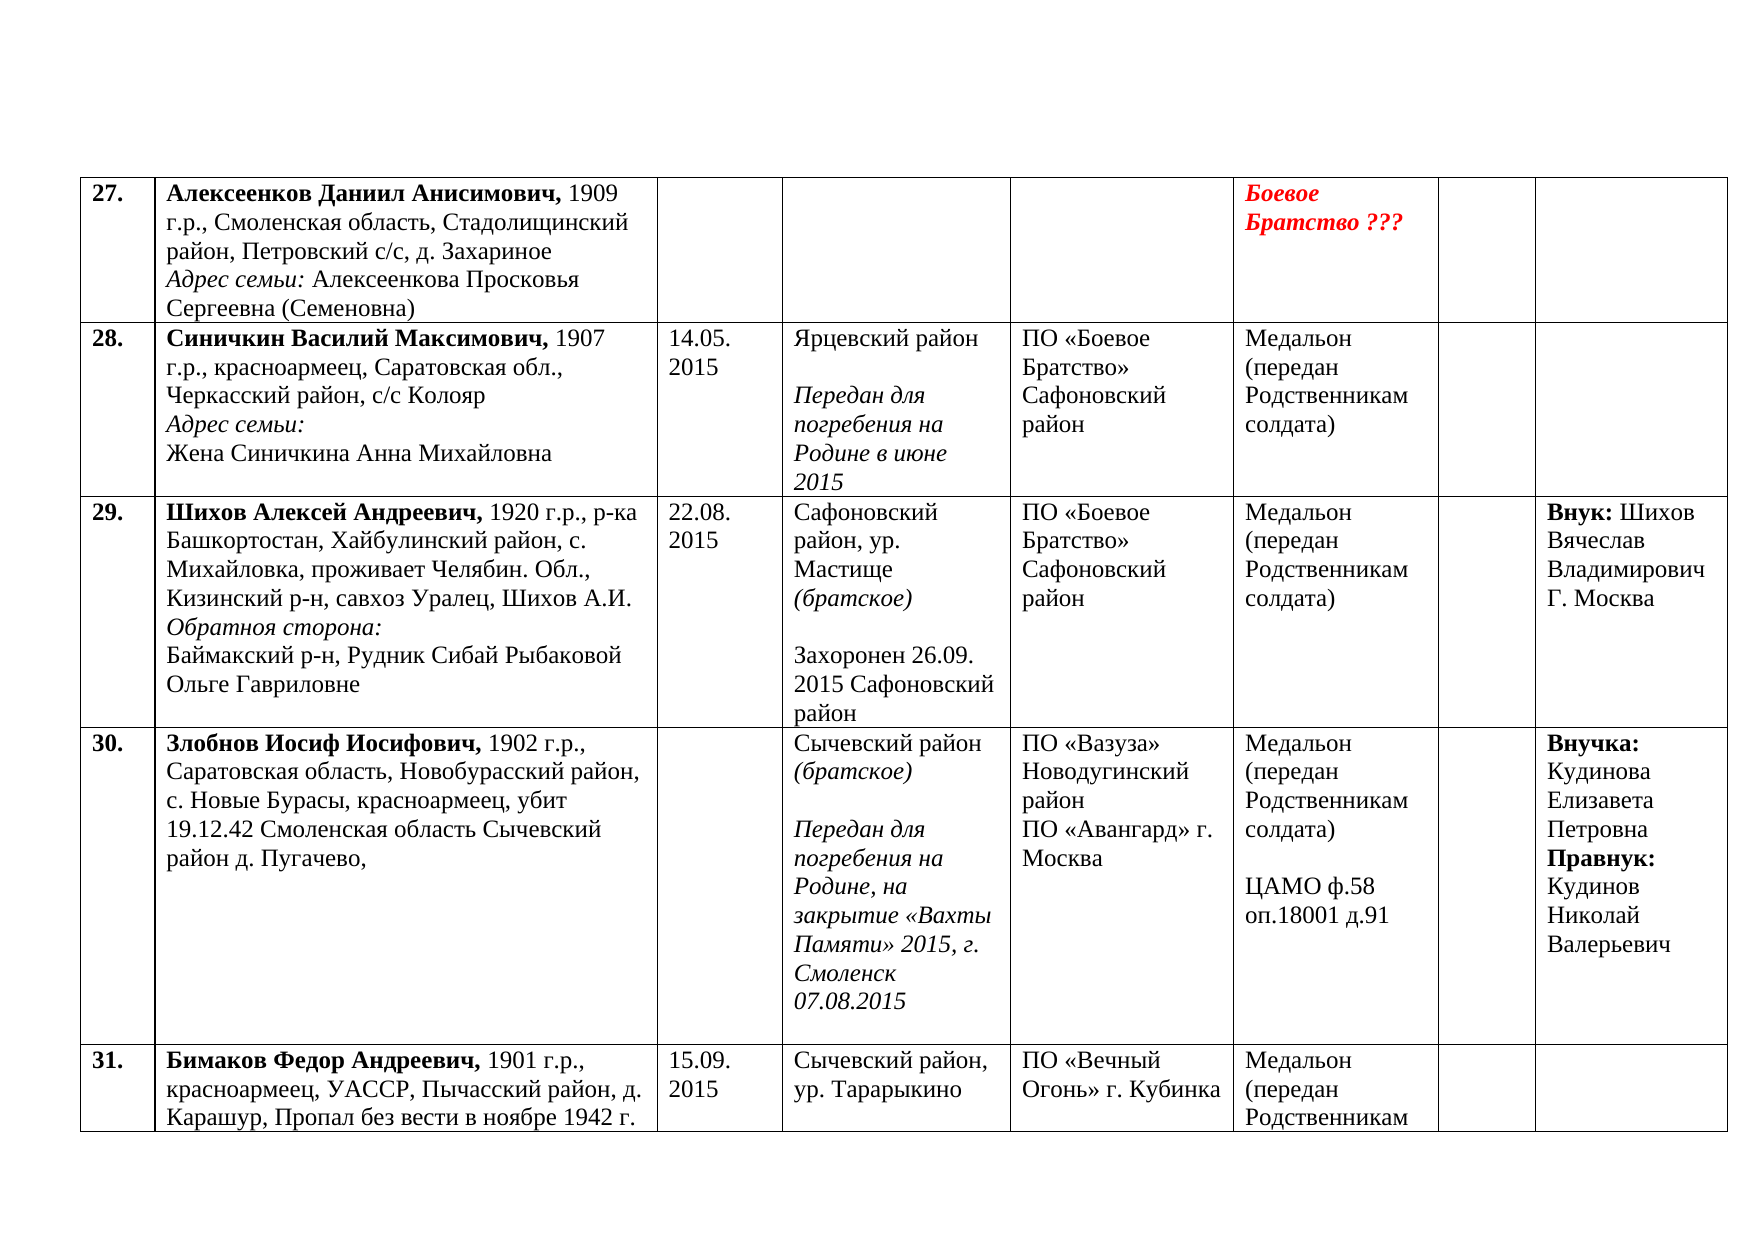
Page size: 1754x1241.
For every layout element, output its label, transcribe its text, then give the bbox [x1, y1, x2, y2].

table_cell [1439, 178, 1535, 322]
table_cell 14.05. 2015 [658, 323, 782, 496]
table_cell ПО «Боевое Братство» Сафоновский район [1011, 497, 1233, 727]
table_cell [1011, 178, 1233, 322]
table_cell [81, 323, 154, 496]
table_cell 22.08. 2015 [658, 497, 782, 727]
table_cell [1536, 323, 1727, 496]
table_cell Боевое Братство ??? [1234, 178, 1438, 322]
table_cell [658, 178, 782, 322]
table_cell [1011, 1045, 1233, 1131]
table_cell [1234, 1045, 1438, 1131]
table_cell Медальон (передан Родственникам солдата) ЦАМО ф.58 оп.18001 д.91 [1234, 728, 1438, 1044]
table_cell [81, 497, 154, 727]
table_cell Злобнов Иосиф Иосифович, 1902 г.р., Саратовская область, Новобурасский район, с. Новые Бурасы, красноармеец, убит 19.12.42 Смоленская область Сычевский район д. Пугачево, [156, 728, 657, 1044]
table_cell Синичкин Василий Максимович, 1907 г.р., красноармеец, Саратовская обл., Черкасский район, с/с Колояр Адрес семьи: Жена Синичкина Анна Михайловна [156, 323, 657, 496]
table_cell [783, 1045, 1010, 1131]
table_cell [1536, 1045, 1727, 1131]
table_cell [1439, 1045, 1535, 1131]
table_cell Медальон (передан Родственникам солдата) [1234, 323, 1438, 496]
table_cell 15.09. 2015 [658, 1045, 782, 1131]
table_cell [1439, 728, 1535, 1044]
table_cell Ярцевский район Передан для погребения на Родине в июне 2015 [783, 323, 1010, 496]
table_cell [156, 1045, 657, 1131]
table_cell Сычевский район (братское) Передан для погребения на Родине, на закрытие «Вахты Памяти» 2015, г. Смоленск 07.08.2015 [783, 728, 1010, 1044]
table_cell Медальон (передан Родственникам солдата) [1234, 497, 1438, 727]
table_cell [81, 728, 154, 1044]
table_cell [658, 728, 782, 1044]
table_cell Сафоновский район, ур. Мастище (братское) Захоронен 26.09. 2015 Сафоновский район [783, 497, 1010, 727]
table_cell ПО «Вазуза» Новодугинский район ПО «Авангард» г. Москва [1011, 728, 1233, 1044]
table_cell Внук: Шихов Вячеслав Владимирович Г. Москва [1536, 497, 1727, 727]
table_cell [1439, 497, 1535, 727]
table_cell [81, 178, 154, 322]
table_cell Внучка: Кудинова Елизавета Петровна Правнук: Кудинов Николай Валерьевич [1536, 728, 1727, 1044]
table_cell [783, 178, 1010, 322]
table_cell [1439, 323, 1535, 496]
table_cell Шихов Алексей Андреевич, 1920 г.р., р-ка Башкортостан, Хайбулинский район, с. Михайловка, проживает Челябин. Обл., Кизинский р-н, савхоз Уралец, Шихов А.И. Обратноя сторона: Баймакский р-н, Рудник Сибай Рыбаковой Ольге Гавриловне [156, 497, 657, 727]
table_cell [81, 1045, 154, 1131]
table_cell Алексеенков Даниил Анисимович, 1909 г.р., Смоленская область, Стадолищинский район, Петровский с/с, д. Захариное Адрес семьи: Алексеенкова Просковья Сергеевна (Семеновна) [156, 178, 657, 322]
table_cell [1536, 178, 1727, 322]
table_cell ПО «Боевое Братство» Сафоновский район [1011, 323, 1233, 496]
